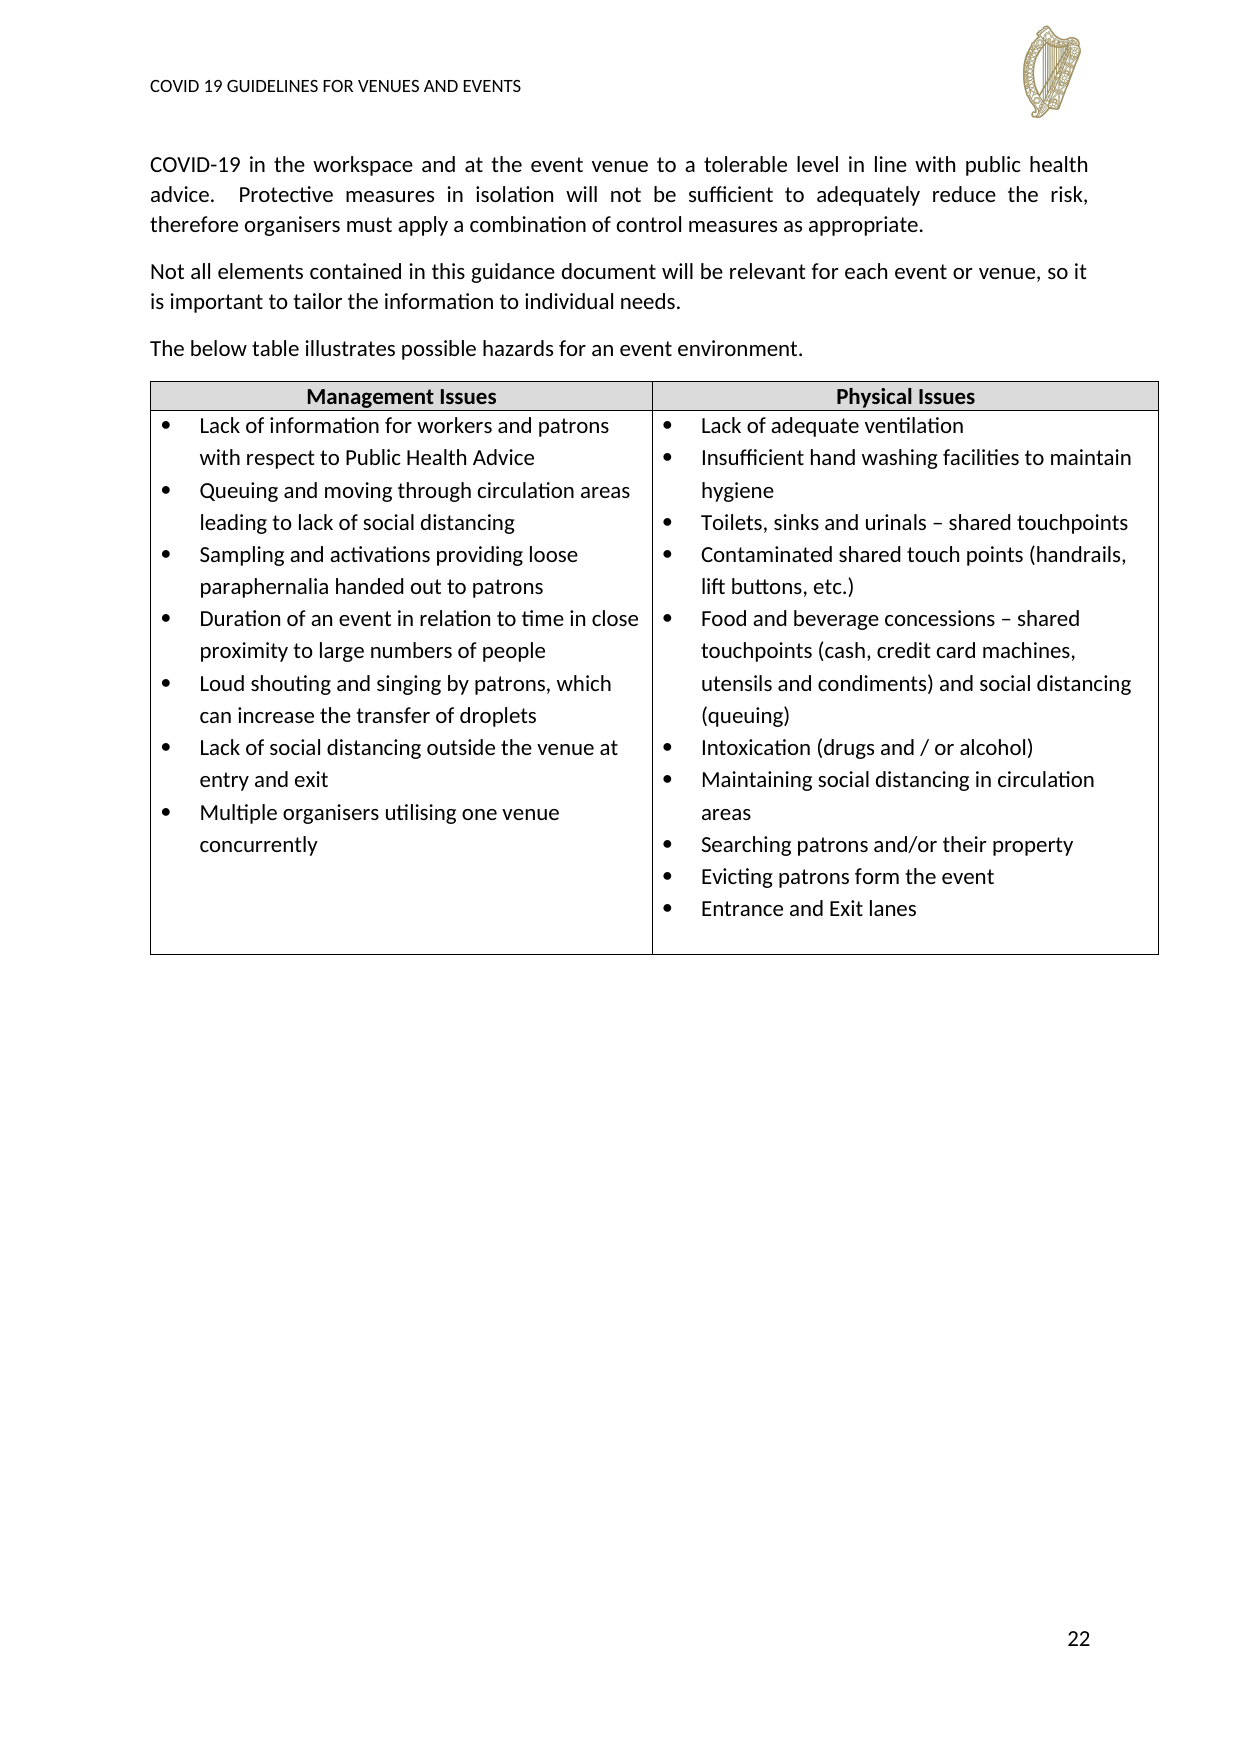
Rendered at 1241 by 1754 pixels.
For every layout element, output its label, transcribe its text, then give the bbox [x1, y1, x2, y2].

table_header Management Issues [151, 382, 652, 410]
table_cell Lack of information for workers and patrons with respect to Public Health Advice Queuing and moving through circulation areas leading to lack of social distancing Sampling and activations providing loose paraphernalia handed out to patrons Duration of an event in relation to time in close proximity to large numbers of people Loud shouting and singing by patrons, which can increase the transfer of droplets Lack of social distancing outside the venue at entry and exit Multiple organisers utilising one venue concurrently [151, 411, 652, 954]
table_cell Lack of adequate ventilation Insufficient hand washing facilities to maintain hygiene Toilets, sinks and urinals – shared touchpoints Contaminated shared touch points (handrails, lift buttons, etc.) Food and beverage concessions – shared touchpoints (cash, credit card machines, utensils and condiments) and social distancing (queuing) Intoxication (drugs and / or alcohol) Maintaining social distancing in circulation areas Searching patrons and/or their property Evicting patrons form the event Entrance and Exit lanes [653, 411, 1158, 954]
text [150, 150, 1090, 238]
text Not all elements contained in this guidance document will be relevant for each event or venue, so it is important to tailor the information to individual needs. [150, 257, 1090, 316]
table_header Physical Issues [653, 382, 1158, 410]
text The below table illustrates possible hazards for an event environment. [150, 334, 1090, 362]
picture [1018, 9, 1091, 132]
